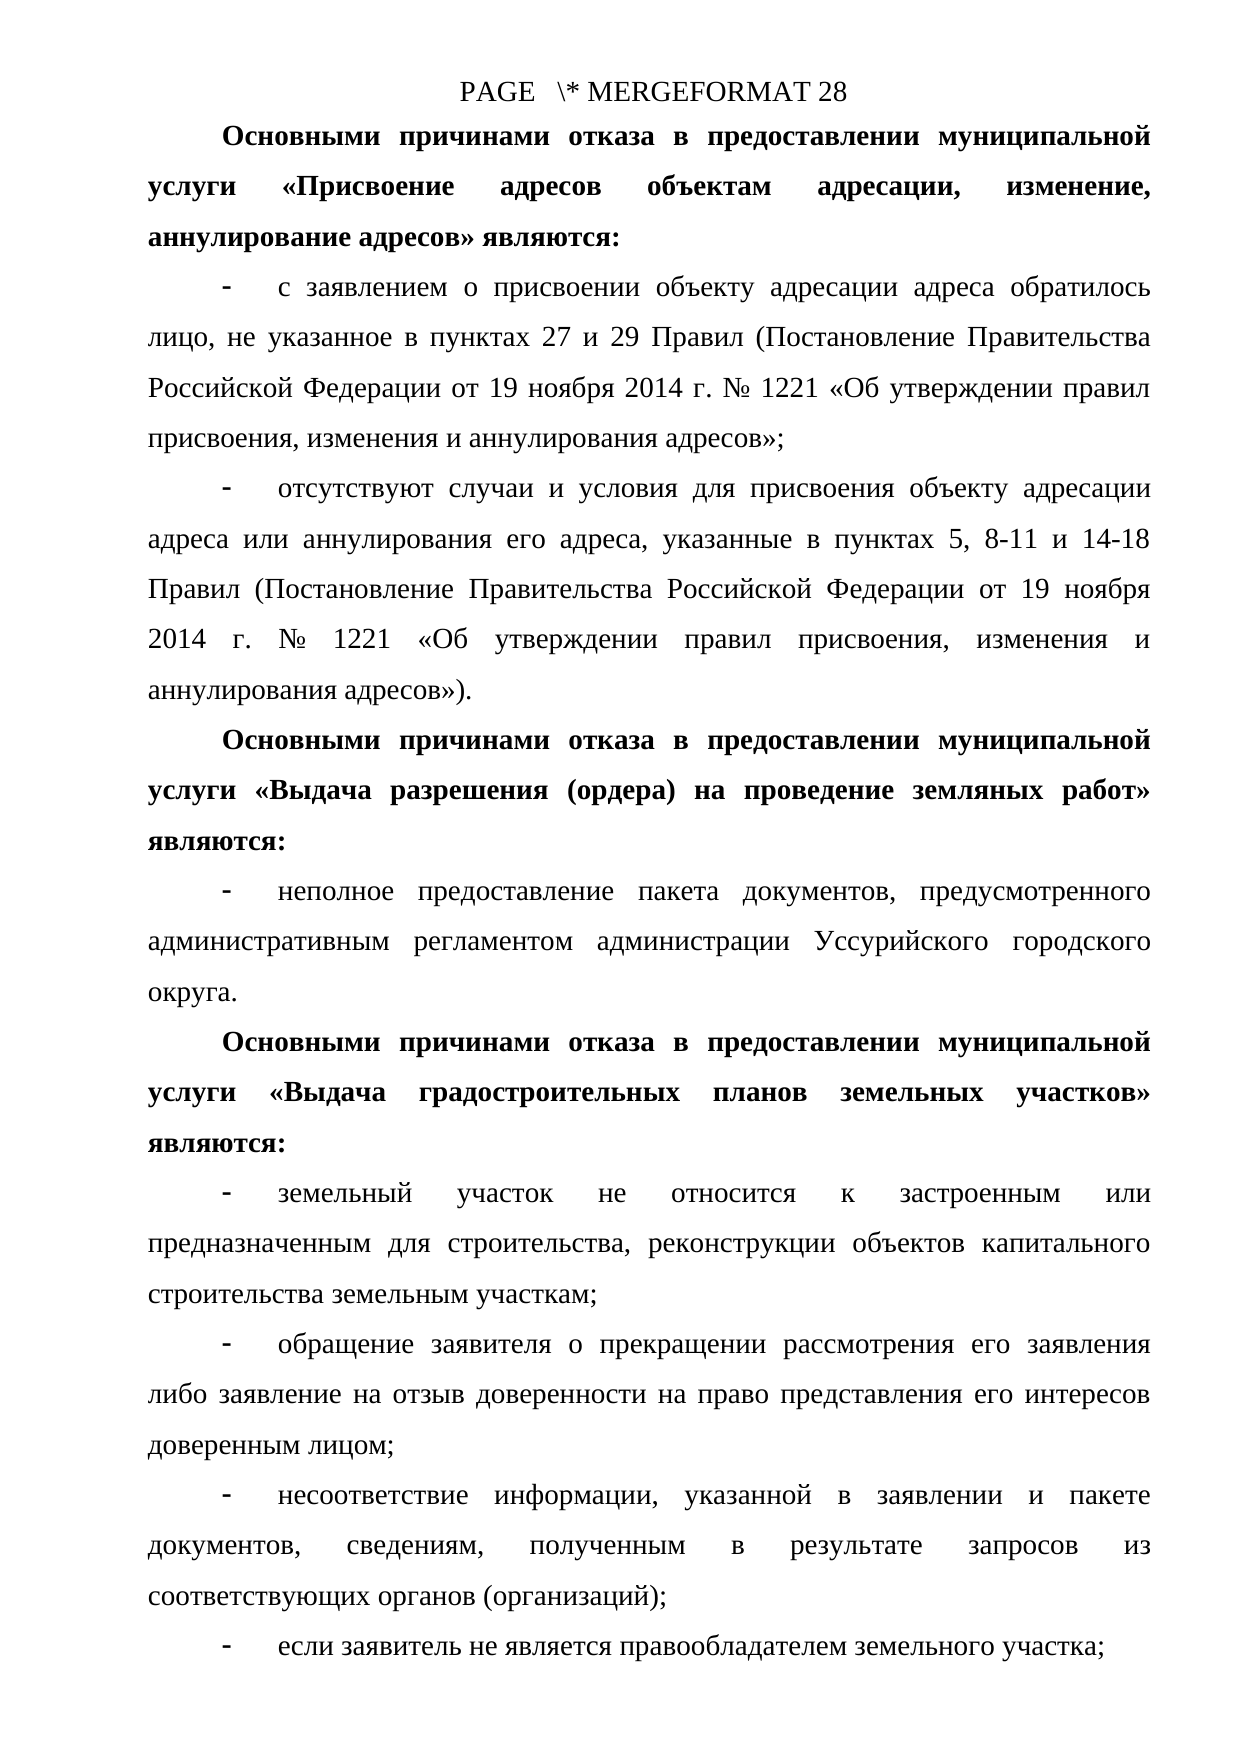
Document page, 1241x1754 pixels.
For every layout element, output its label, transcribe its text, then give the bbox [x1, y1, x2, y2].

list Основными причинами отказа в предоставлении муниципальной услуги «Выдача градостроительных планов земельных участков» являются: [148, 1024, 1152, 1158]
list если заявитель не является правообладателем земельного участка; [148, 1628, 1152, 1662]
list несоответствие информации, указанной в заявлении и пакете документов, сведениям, полученным в результате запросов из соответствующих органов (организаций); [148, 1477, 1152, 1528]
list несоответствие информации, указанной в заявлении и пакете документов, сведениям, полученным в результате запросов из соответствующих органов (организаций); [148, 1561, 1152, 1611]
list с заявлением о присвоении объекту адресации адреса обратилось лицо, не указанное в пунктах 27 и 29 Правил (Постановление Правительства Российской Федерации от 19 ноября 2014 г. № 1221 «Об утверждении правил присвоения, изменения и аннулирования адресов»; [148, 269, 1152, 454]
list Основными причинами отказа в предоставлении муниципальной услуги «Выдача разрешения (ордера) на проведение земляных работ» являются: [148, 722, 1152, 856]
list земельный участок не относится к застроенным или предназначенным для строительства, реконструкции объектов капитального строительства земельным участкам; [148, 1175, 1152, 1225]
list отсутствуют случаи и условия для присвоения объекту адресации адреса или аннулирования его адреса, указанные в пунктах 5, 8-11 и 14-18 Правил (Постановление Правительства Российской Федерации от 19 ноября 2014 г. № 1221 «Об утверждении правил присвоения, изменения и аннулирования адресов»). [148, 470, 1152, 705]
list обращение заявителя о прекращении рассмотрения его заявления либо заявление на отзыв доверенности на право представления его интересов доверенным лицом; [148, 1410, 1152, 1460]
list неполное предоставление пакета документов, предусмотренного административным регламентом администрации Уссурийского городского округа. [148, 873, 1152, 1007]
list земельный участок не относится к застроенным или предназначенным для строительства, реконструкции объектов капитального строительства земельным участкам; [148, 1259, 1152, 1309]
list обращение заявителя о прекращении рассмотрения его заявления либо заявление на отзыв доверенности на право представления его интересов доверенным лицом; [148, 1326, 1152, 1376]
text Основными причинами отказа в предоставлении муниципальной услуги «Присвоение адресов объектам адресации, изменение, аннулирование адресов» являются: [148, 118, 1152, 252]
